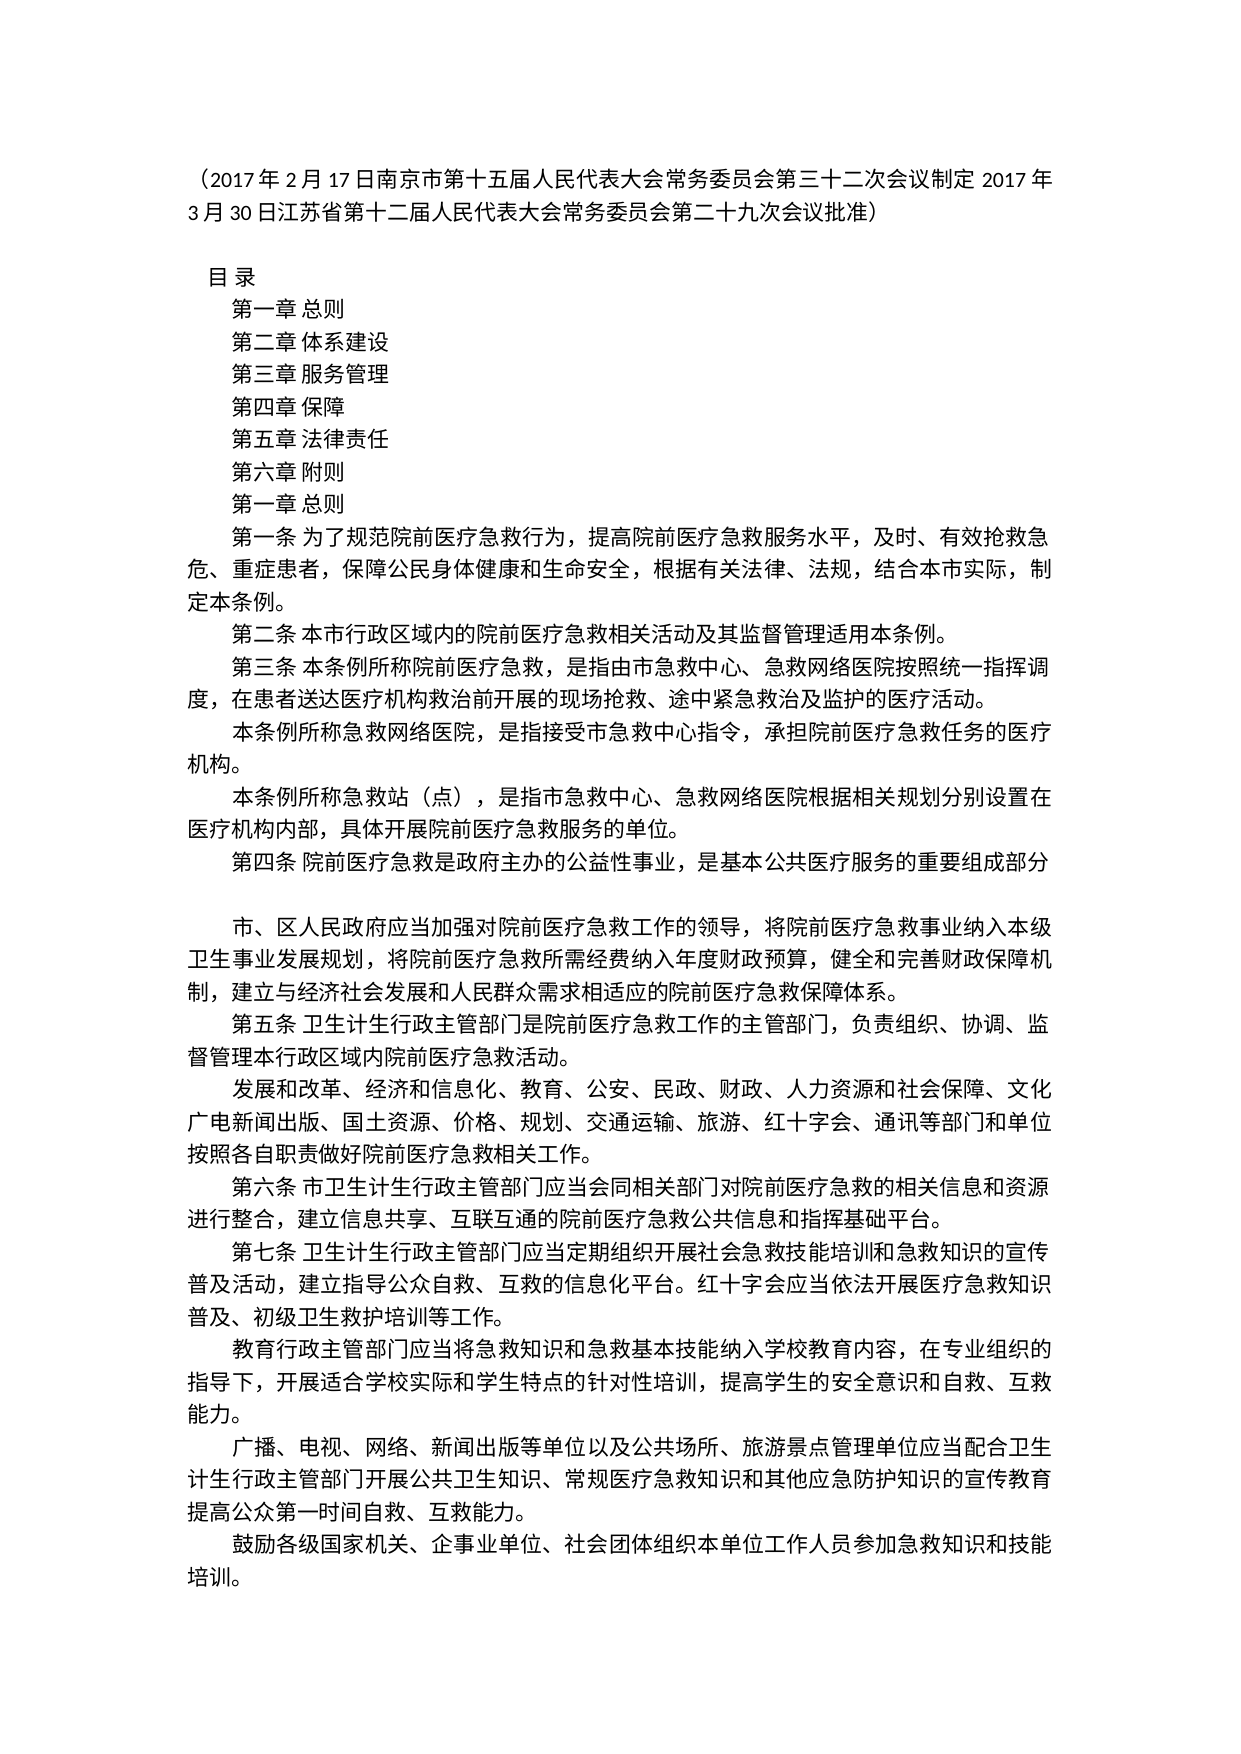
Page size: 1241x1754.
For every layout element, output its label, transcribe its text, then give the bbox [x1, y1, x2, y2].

text 第二章 体系建设 [187, 324, 1053, 357]
text 第四条 院前医疗急救是政府主办的公益性事业，是基本公共医疗服务的重要组成部分。 [187, 844, 1053, 909]
text 第三条 本条例所称院前医疗急救，是指由市急救中心、急救网络医院按照统一指挥调度，在患者送达医疗机构救治前开展的现场抢救、途中紧急救治及监护的医疗活动。 [187, 649, 1053, 714]
text 目 录 [187, 259, 1053, 292]
text 教育行政主管部门应当将急救知识和急救基本技能纳入学校教育内容，在专业组织的指导下，开展适合学校实际和学生特点的针对性培训，提高学生的安全意识和自救、互救能力。 [187, 1332, 1053, 1429]
text 第二条 本市行政区域内的院前医疗急救相关活动及其监督管理适用本条例。 [187, 617, 1053, 649]
text 鼓励各级国家机关、企事业单位、社会团体组织本单位工作人员参加急救知识和技能培训。 [187, 1527, 1053, 1592]
text 发展和改革、经济和信息化、教育、公安、民政、财政、人力资源和社会保障、文化广电新闻出版、国土资源、价格、规划、交通运输、旅游、红十字会、通讯等部门和单位，按照各自职责做好院前医疗急救相关工作。 [187, 1072, 1053, 1169]
text 本条例所称急救网络医院，是指接受市急救中心指令，承担院前医疗急救任务的医疗机构。 [187, 714, 1053, 779]
text 第五章 法律责任 [187, 422, 1053, 454]
text 第一章 总则 [187, 292, 1053, 324]
text 第七条 卫生计生行政主管部门应当定期组织开展社会急救技能培训和急救知识的宣传普及活动，建立指导公众自救、互救的信息化平台。红十字会应当依法开展医疗急救知识普及、初级卫生救护培训等工作。 [187, 1234, 1053, 1332]
text 第一条 为了规范院前医疗急救行为，提高院前医疗急救服务水平，及时、有效抢救急、危、重症患者，保障公民身体健康和生命安全，根据有关法律、法规，结合本市实际，制定本条例。 [187, 519, 1053, 617]
text 第三章 服务管理 [187, 357, 1053, 389]
text 市、区人民政府应当加强对院前医疗急救工作的领导，将院前医疗急救事业纳入本级卫生事业发展规划，将院前医疗急救所需经费纳入年度财政预算，健全和完善财政保障机制，建立与经济社会发展和人民群众需求相适应的院前医疗急救保障体系。 [187, 909, 1053, 1007]
text 第一章 总则 [187, 487, 1053, 519]
text 广播、电视、网络、新闻出版等单位以及公共场所、旅游景点管理单位应当配合卫生计生行政主管部门开展公共卫生知识、常规医疗急救知识和其他应急防护知识的宣传教育，提高公众第一时间自救、互救能力。 [187, 1429, 1053, 1527]
text 第五条 卫生计生行政主管部门是院前医疗急救工作的主管部门，负责组织、协调、监督管理本行政区域内院前医疗急救活动。 [187, 1007, 1053, 1072]
text 第四章 保障 [187, 389, 1053, 422]
text 第六条 市卫生计生行政主管部门应当会同相关部门对院前医疗急救的相关信息和资源进行整合，建立信息共享、互联互通的院前医疗急救公共信息和指挥基础平台。 [187, 1169, 1053, 1234]
text 本条例所称急救站（点），是指市急救中心、急救网络医院根据相关规划分别设置在医疗机构内部，具体开展院前医疗急救服务的单位。 [187, 779, 1053, 844]
text （2017年2月17日南京市第十五届人民代表大会常务委员会第三十二次会议制定 2017年3月30日江苏省第十二届人民代表大会常务委员会第二十九次会议批准） [187, 162, 1053, 227]
text 第六章 附则 [187, 454, 1053, 487]
